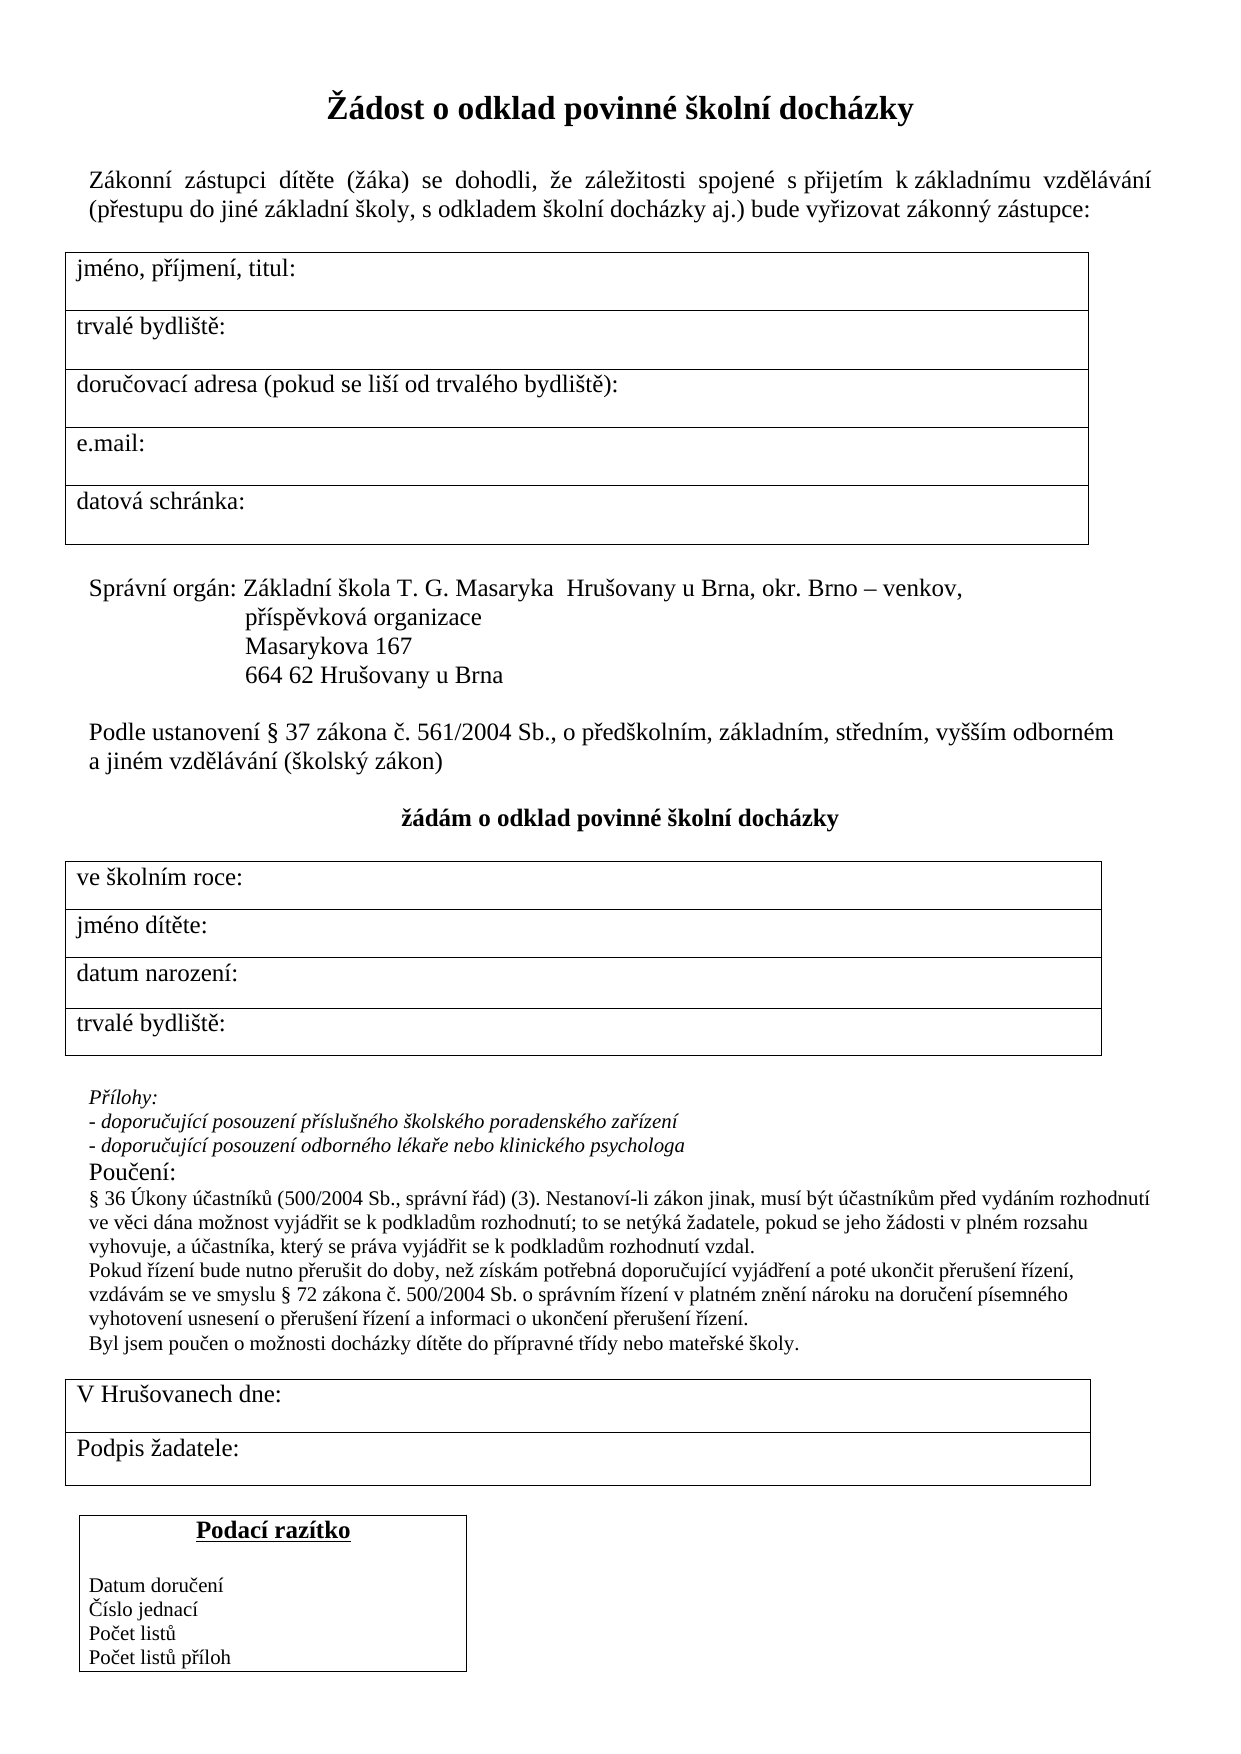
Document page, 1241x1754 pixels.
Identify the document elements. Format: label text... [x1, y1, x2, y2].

table_cell trvalé bydliště: [66, 311, 1088, 368]
text § 36 Úkony účastníků (500/2004 Sb., správní řád) (3). Nestanoví-li zákon jinak, musí být účastníkům před vydáním rozhodnutí ve věci dána možnost vyjádřit se k podkladům rozhodnutí; to se netýká žadatele, pokud se jeho žádosti v plném rozsahu vyhovuje, a účastníka, který se práva vyjádřit se k podkladům rozhodnutí vzdal. [89, 1186, 1152, 1258]
table_cell trvalé bydliště: [66, 1009, 1101, 1055]
text Žádost o odklad povinné školní docházky [89, 89, 1152, 127]
text Číslo jednací [80, 1596, 466, 1620]
text vzdávám se ve smyslu § 72 zákona č. 500/2004 Sb. o správním řízení v platném znění nároku na doručení písemného vyhotovení usnesení o přerušení řízení a informaci o ukončení přerušení řízení. [89, 1282, 1152, 1330]
text Podle ustanovení § 37 zákona č. 561/2004 Sb., o předškolním, základním, středním, vyšším odborném a jiném vzdělávání (školský zákon) [89, 717, 1152, 775]
table_cell jméno dítěte: [66, 910, 1101, 957]
text Zákonní zástupci dítěte (žáka) se dohodli, že záležitosti spojené s přijetím k základnímu vzdělávání (přestupu do jiné základní školy, s odkladem školní docházky aj.) bude vyřizovat zákonný zástupce: [89, 165, 1152, 223]
text Správní orgán: Základní škola T. G. Masaryka Hrušovany u Brna, okr. Brno – venkov, [89, 573, 1152, 602]
table_header jméno, příjmení, titul: [66, 253, 1088, 310]
table_cell doručovací adresa (pokud se liší od trvalého bydliště): [66, 370, 1088, 427]
text Počet listů příloh [80, 1644, 466, 1671]
table_cell e.mail: [66, 428, 1088, 485]
text 664 62 Hrušovany u Brna [89, 660, 1152, 688]
table_header V Hrušovanech dne: [66, 1380, 1090, 1432]
text Počet listů [80, 1620, 466, 1644]
table_cell Podpis žadatele: [66, 1433, 1090, 1485]
table_cell datová schránka: [66, 486, 1088, 544]
table_cell datum narození: [66, 958, 1101, 1007]
text Poučení: [89, 1157, 1152, 1186]
text - doporučující posouzení odborného lékaře nebo klinického psychologa [89, 1133, 1152, 1157]
text Pokud řízení bude nutno přerušit do doby, než získám potřebná doporučující vyjádření a poté ukončit přerušení řízení, [89, 1258, 1152, 1282]
text Byl jsem poučen o možnosti docházky dítěte do přípravné třídy nebo mateřské školy. [89, 1330, 1152, 1354]
text příspěvková organizace [89, 602, 1152, 631]
text - doporučující posouzení příslušného školského poradenského zařízení [89, 1109, 1152, 1133]
text Datum doručení [80, 1572, 466, 1596]
table_header ve školním roce: [66, 862, 1101, 909]
text Masarykova 167 [89, 631, 1152, 660]
text žádám o odklad povinné školní docházky [89, 803, 1152, 832]
text Podací razítko [80, 1516, 466, 1544]
text Přílohy: [89, 1085, 1152, 1109]
